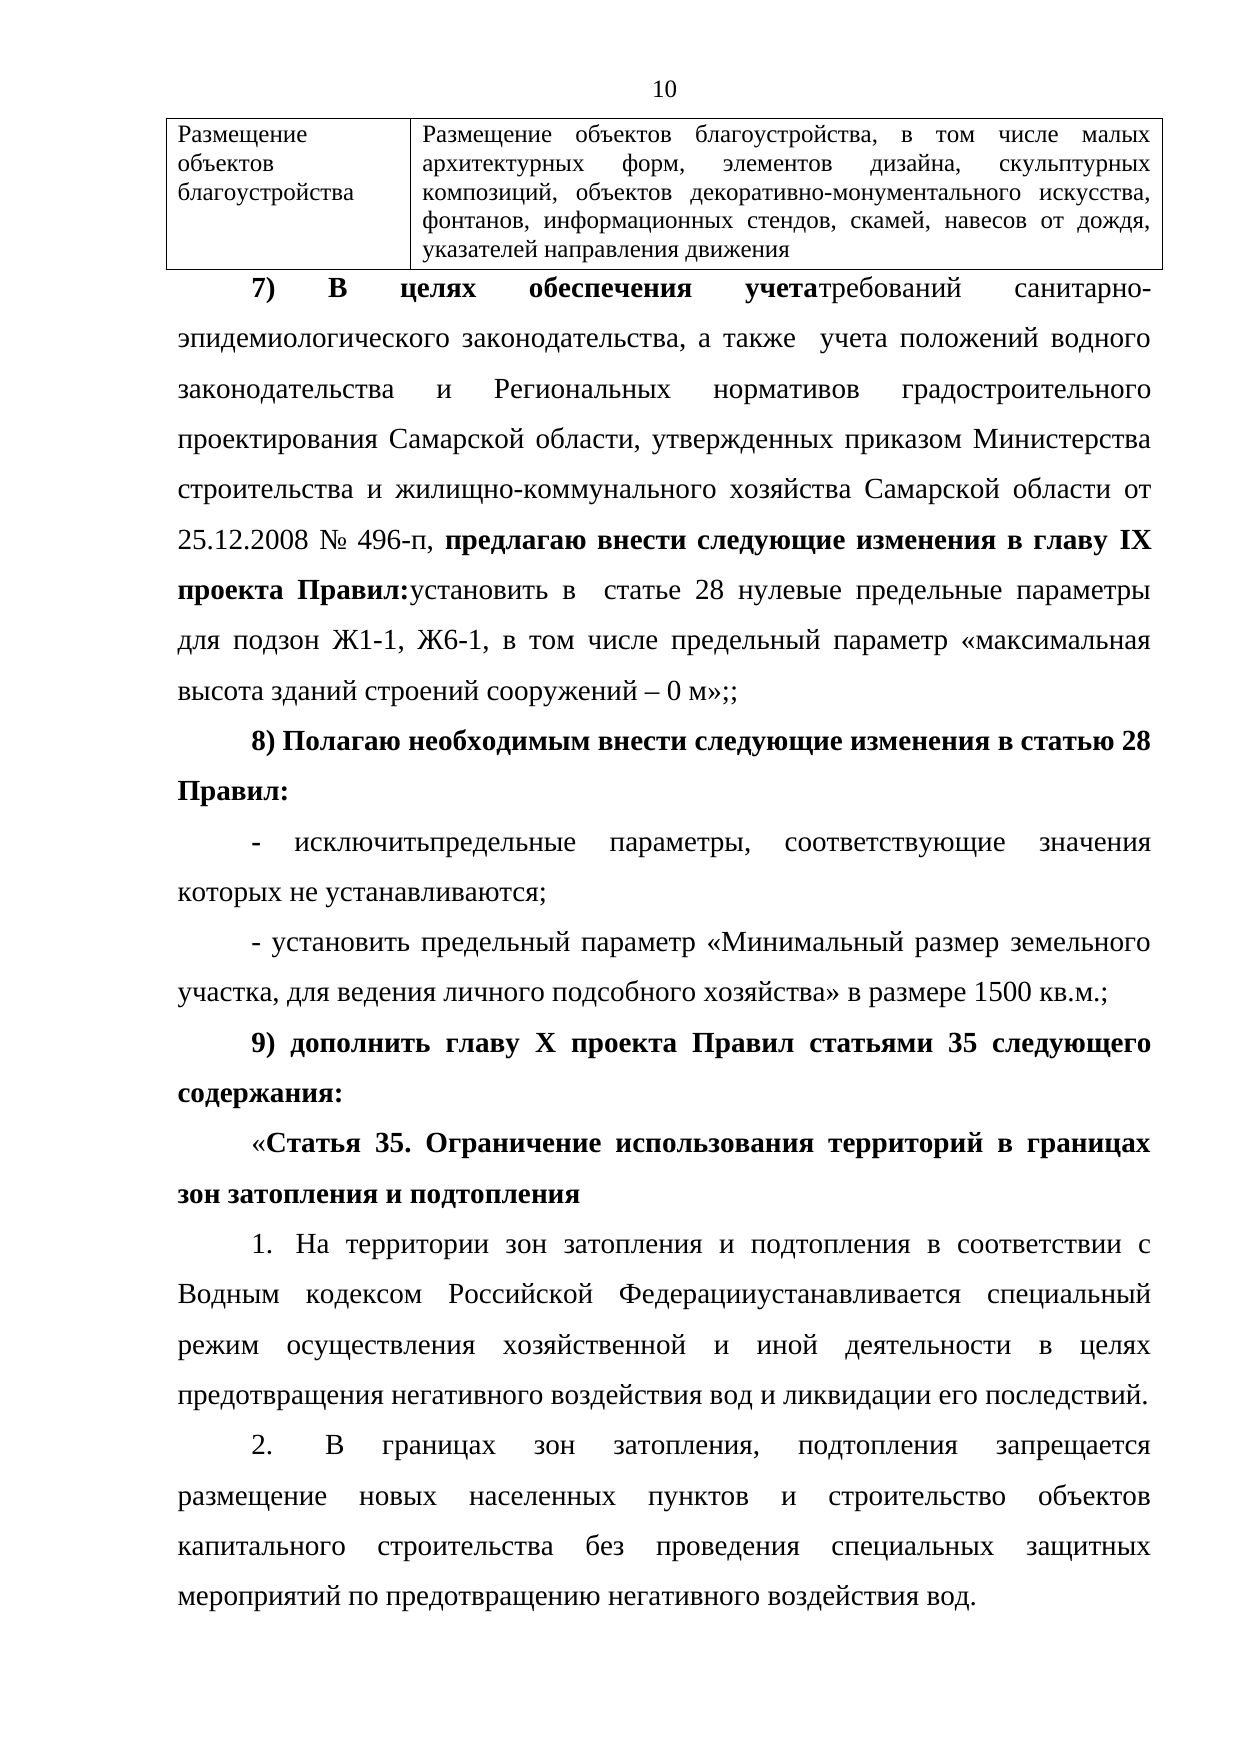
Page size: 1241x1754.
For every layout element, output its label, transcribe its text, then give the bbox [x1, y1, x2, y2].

table_cell Размещение объектов благоустройства, в том числе малых архитектурных форм, элементов дизайна, скульптурных композиций, объектов декоративно-монументального искусства, фонтанов, информационных стендов, скамей, навесов от дождя, указателей направления движения [411, 119, 1162, 269]
text - установить предельный параметр «Минимальный размер земельного участка, для ведения личного подсобного хозяйства» в размере 1500 кв.м.; [177, 924, 1152, 1008]
list На территории зон затопления и подтопления в соответствии с Водным кодексом Российской Федерацииустанавливается специальный режим осуществления хозяйственной и иной деятельности в целях предотвращения негативного воздействия вод и ликвидации его последствий. [177, 1226, 1152, 1411]
table_cell Размещение объектов благоустройства [167, 119, 410, 269]
text «Статья 35. Ограничение использования территорий в границах зон затопления и подтопления [177, 1126, 1152, 1209]
text - исключитьпредельные параметры, соответствующие значения которых не устанавливаются; [177, 824, 1152, 907]
text 8) Полагаю необходимым внести следующие изменения в статью 28 Правил: [177, 723, 1152, 807]
list В границах зон затопления, подтопления запрещается размещение новых населенных пунктов и строительство объектов капитального строительства без проведения специальных защитных мероприятий по предотвращению негативного воздействия вод. [177, 1427, 1152, 1612]
text 9) дополнить главу X проекта Правил статьями 35 следующего содержания: [177, 1025, 1152, 1109]
text 7) В целях обеспечения учетатребований санитарно-эпидемиологического законодательства, а также учета положений водного законодательства и Региональных нормативов градостроительного проектирования Самарской области, утвержденных приказом Министерства строительства и жилищно-коммунального хозяйства Самарской области от 25.12.2008 № 496-п, предлагаю внести следующие изменения в главу IX проекта Правил:установить в статье 28 нулевые предельные параметры для подзон Ж1-1, Ж6-1, в том числе предельный параметр «максимальная высота зданий строений сооружений – 0 м»;; [177, 270, 1152, 706]
